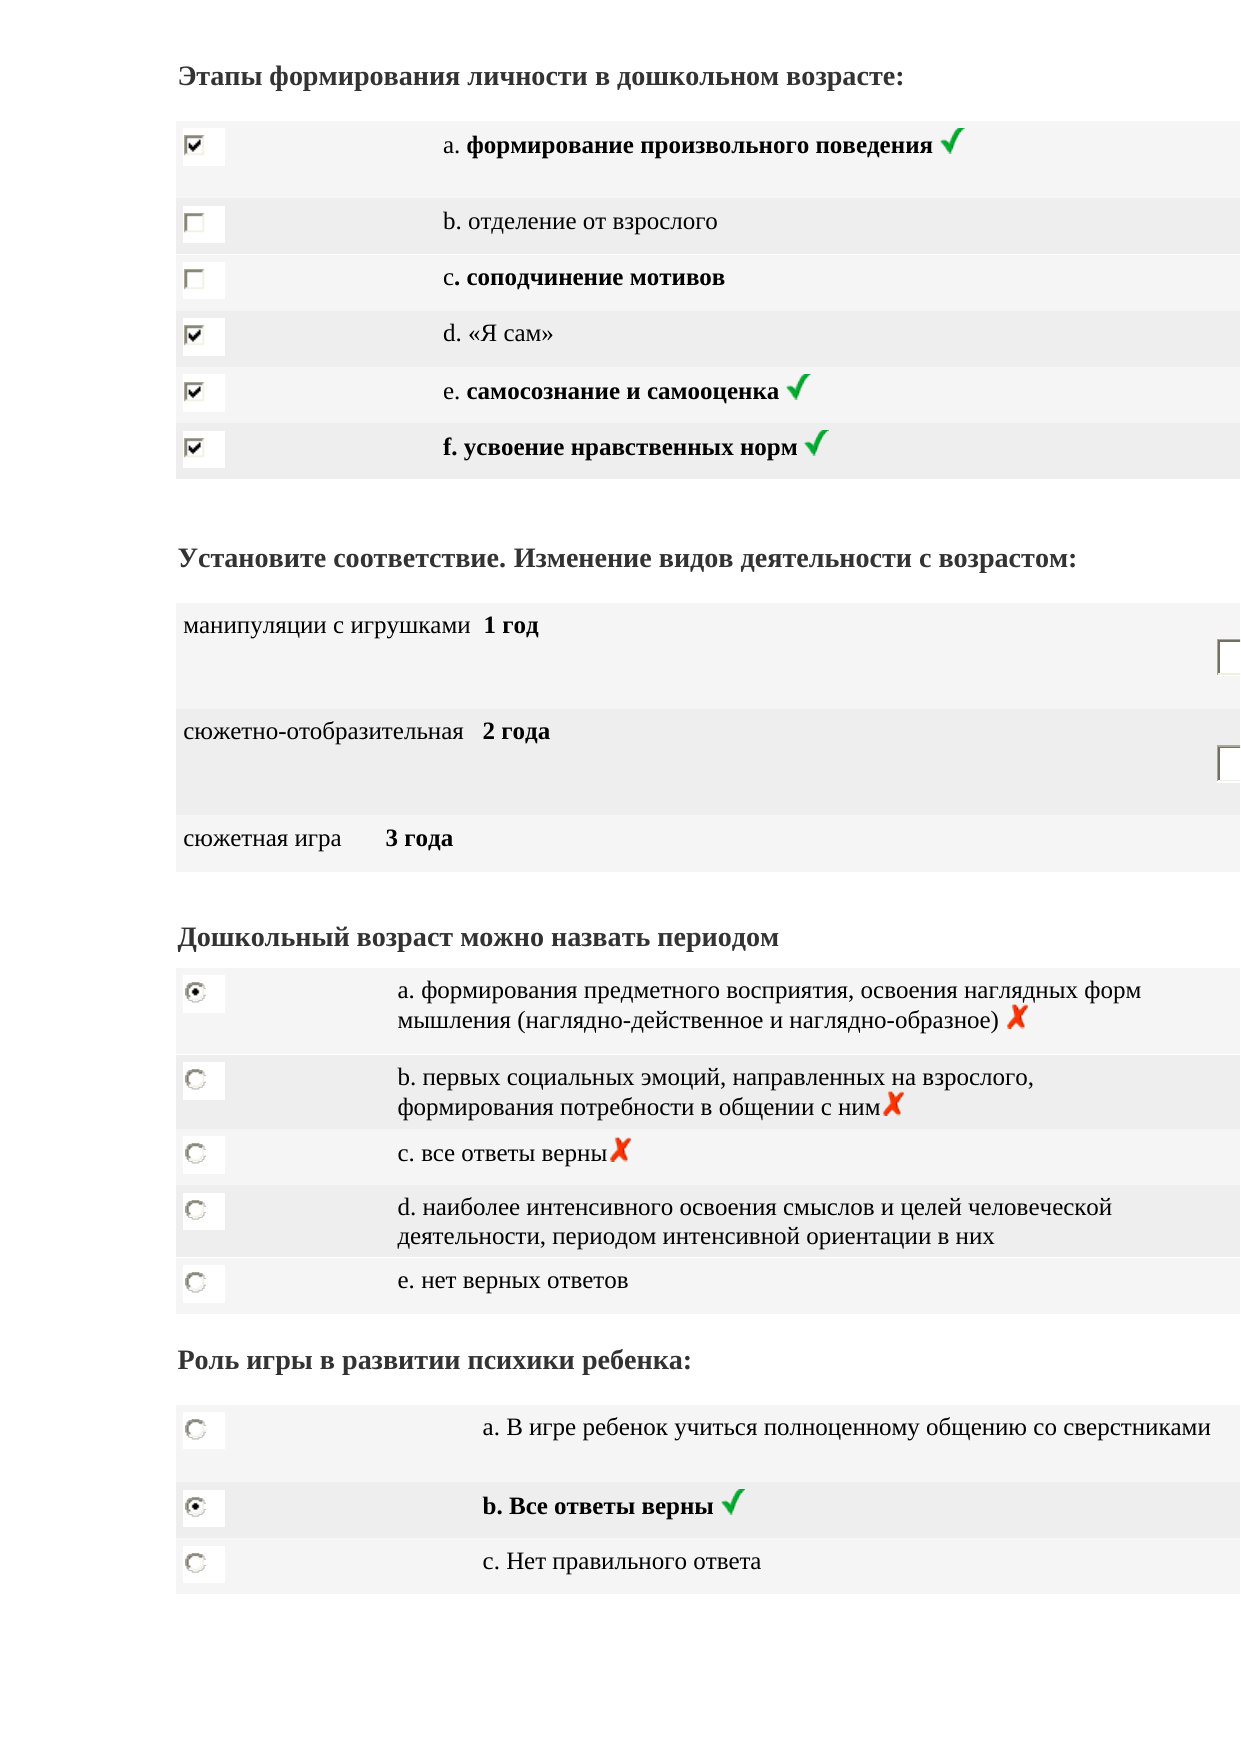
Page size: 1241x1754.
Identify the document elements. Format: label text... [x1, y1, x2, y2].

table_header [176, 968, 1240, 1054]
table_cell f. усвоение нравственных норм [435, 423, 1240, 479]
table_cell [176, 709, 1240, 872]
picture [803, 430, 829, 456]
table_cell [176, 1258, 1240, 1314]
text Дошкольный возраст можно назвать периодом [177, 919, 1152, 952]
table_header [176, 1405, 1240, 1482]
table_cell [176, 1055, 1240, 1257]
table_header a. формирование произвольного поведения [435, 121, 1240, 198]
picture [939, 128, 965, 154]
table_cell [176, 311, 435, 367]
table_cell [176, 198, 435, 254]
table_cell c. соподчинение мотивов [435, 255, 1240, 311]
table_cell [176, 423, 435, 479]
text Этапы формирования личности в дошкольном возрасте: [177, 59, 1152, 91]
table_header манипуляции с игрушками 1 год [176, 603, 1209, 709]
table_header [176, 121, 435, 198]
table_cell b. отделение от взрослого [435, 198, 1240, 254]
table_cell d. «Я сам» [435, 311, 1240, 367]
picture [1004, 1003, 1030, 1029]
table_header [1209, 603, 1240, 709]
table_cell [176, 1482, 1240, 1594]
table_cell e. самосознание и самооценка [435, 367, 1240, 423]
picture [607, 1136, 633, 1162]
table_cell [176, 255, 435, 311]
table_cell [176, 367, 435, 423]
picture [880, 1090, 906, 1116]
text Установите соответствие. Изменение видов деятельности с возрастом: [177, 541, 1152, 573]
picture [720, 1489, 745, 1515]
text Роль игры в развитии психики ребенка: [177, 1343, 1152, 1375]
picture [785, 374, 811, 400]
